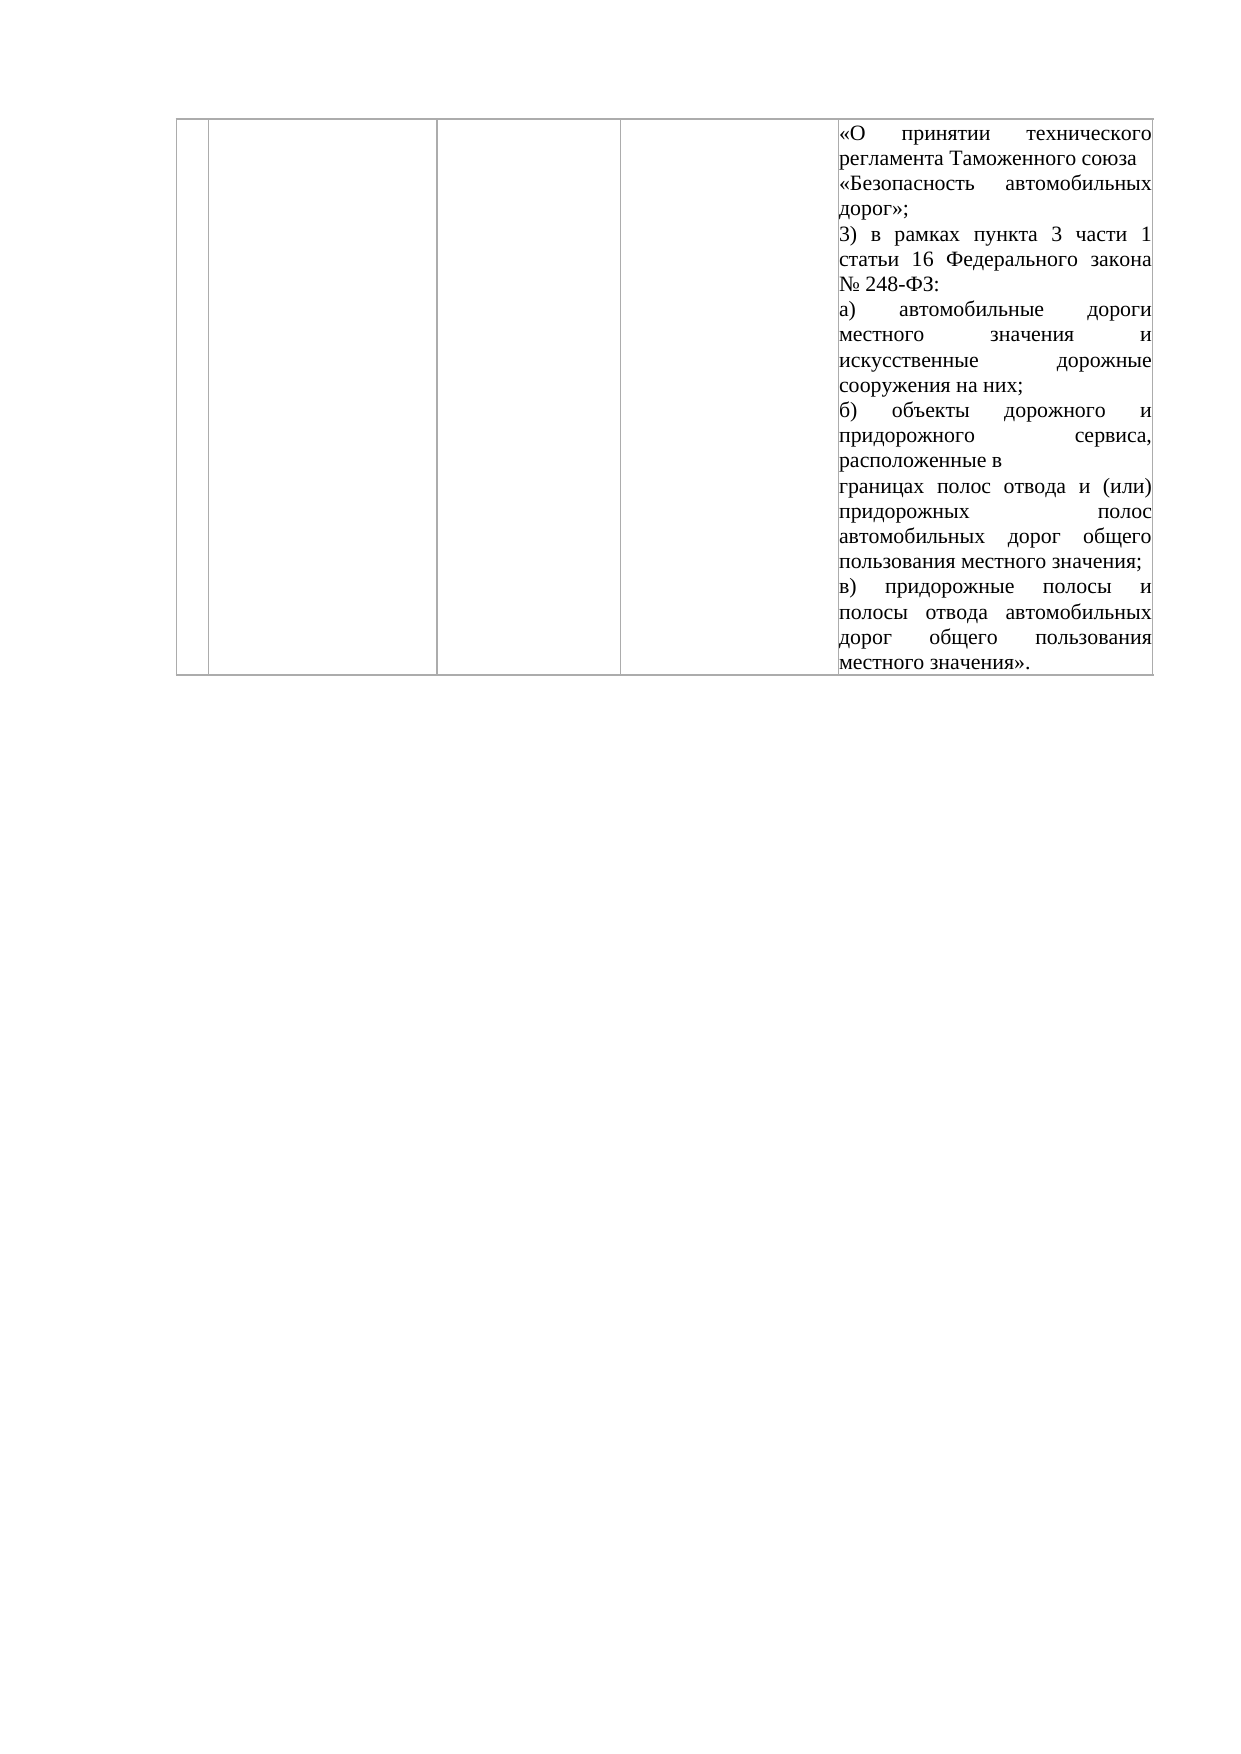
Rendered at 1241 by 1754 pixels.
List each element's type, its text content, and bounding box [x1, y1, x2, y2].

table_cell 4 [177, 120, 208, 674]
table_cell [621, 120, 838, 674]
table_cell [209, 120, 436, 674]
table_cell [438, 120, 620, 674]
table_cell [839, 120, 1152, 674]
